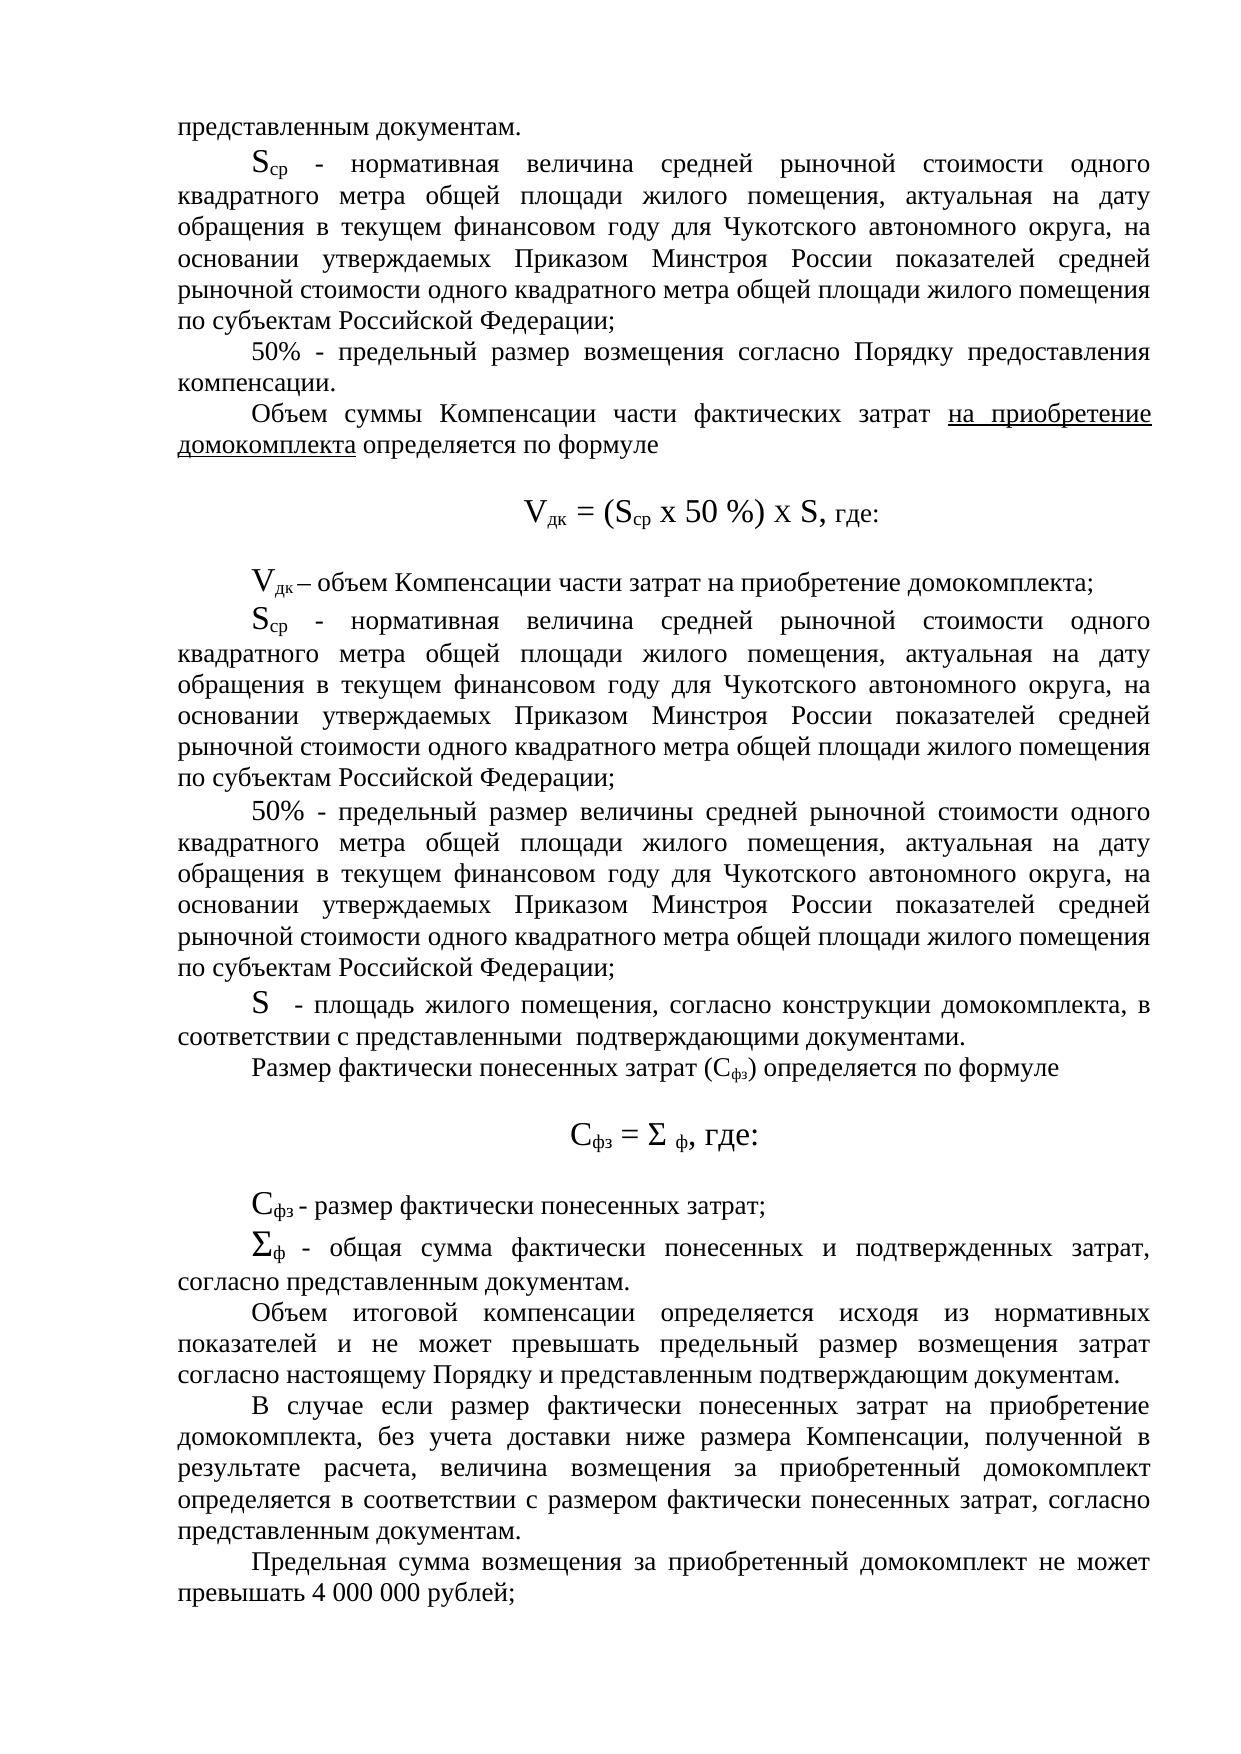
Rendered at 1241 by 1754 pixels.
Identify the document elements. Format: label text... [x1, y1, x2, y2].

text Сфз - размер фактически понесенных затрат; [177, 1183, 1152, 1222]
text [177, 110, 1152, 141]
text 50% - предельный размер возмещения согласно Порядку предоставления компенсации. [177, 335, 1152, 397]
text Vдк = (Sср х 50 %) Х S, где: [177, 491, 1152, 529]
text Объем итоговой компенсации определяется исходя из нормативных показателей и не может превышать предельный размер возмещения затрат согласно настоящему Порядку и представленным подтверждающим документам. [177, 1296, 1152, 1389]
text Cфз = Σ ф, где: [177, 1114, 1152, 1152]
text Размер фактически понесенных затрат (Сфз) определяется по формуле [177, 1051, 1152, 1083]
text 50% - предельный размер величины средней рыночной стоимости одного квадратного метра общей площади жилого помещения, актуальная на дату обращения в текущем финансовом году для Чукотского автономного округа, на основании утверждаемых Приказом Минстроя России показателей средней рыночной стоимости одного квадратного метра общей площади жилого помещения по субъектам Российской Федерации; [177, 793, 1152, 982]
text Sср - нормативная величина средней рыночной стоимости одного квадратного метра общей площади жилого помещения, актуальная на дату обращения в текущем финансовом году для Чукотского автономного округа, на основании утверждаемых Приказом Минстроя России показателей средней рыночной стоимости одного квадратного метра общей площади жилого помещения по субъектам Российской Федерации; [177, 599, 1152, 793]
text Предельная сумма возмещения за приобретенный домокомплект не может превышать 4 000 000 рублей; [177, 1545, 1152, 1607]
text В случае если размер фактически понесенных затрат на приобретение домокомплекта, без учета доставки ниже размера Компенсации, полученной в результате расчета, величина возмещения за приобретенный домокомплект определяется в соответствии с размером фактически понесенных затрат, согласно представленным документам. [177, 1389, 1152, 1545]
text S - площадь жилого помещения, согласно конструкции домокомплекта, в соответствии с представленными подтверждающими документами. [177, 982, 1152, 1051]
text Vдк – объем Компенсации части затрат на приобретение домокомплекта; [177, 560, 1152, 599]
text Объем суммы Компенсации части фактических затрат на приобретение домокомплекта определяется по формуле [177, 397, 1152, 460]
text Σф - общая сумма фактически понесенных и подтвержденных затрат, согласно представленным документам. [177, 1222, 1152, 1296]
text Sср - нормативная величина средней рыночной стоимости одного квадратного метра общей площади жилого помещения, актуальная на дату обращения в текущем финансовом году для Чукотского автономного округа, на основании утверждаемых Приказом Минстроя России показателей средней рыночной стоимости одного квадратного метра общей площади жилого помещения по субъектам Российской Федерации; [177, 141, 1152, 335]
